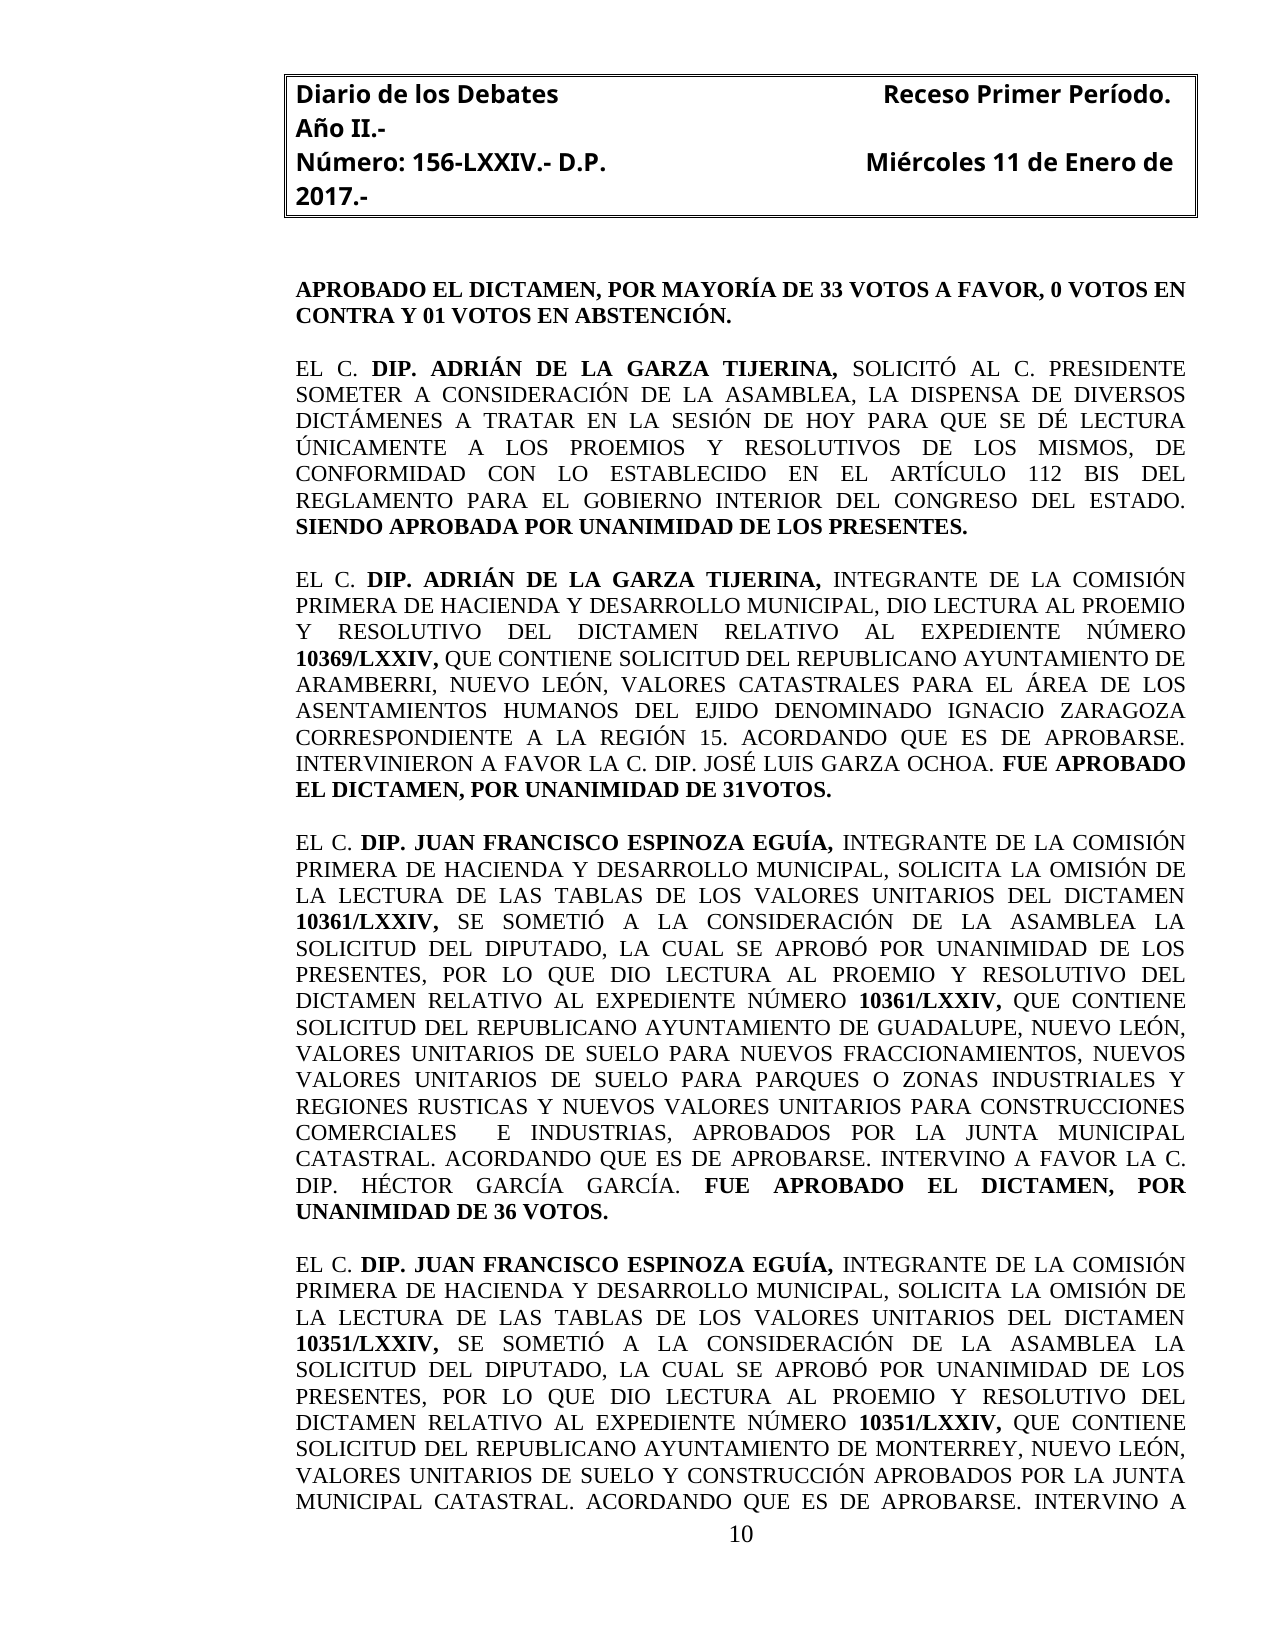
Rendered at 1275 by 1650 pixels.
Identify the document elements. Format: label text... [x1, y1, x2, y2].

text EL C. DIP. ADRIÁN DE LA GARZA TIJERINA, SOLICITÓ AL C. PRESIDENTE SOMETER A CONSIDERACIÓN DE LA ASAMBLEA, LA DISPENSA DE DIVERSOS DICTÁMENES A TRATAR EN LA SESIÓN DE HOY PARA QUE SE DÉ LECTURA ÚNICAMENTE A LOS PROEMIOS Y RESOLUTIVOS DE LOS MISMOS, DE CONFORMIDAD CON LO ESTABLECIDO EN EL ARTÍCULO 112 BIS DEL REGLAMENTO PARA EL GOBIERNO INTERIOR DEL CONGRESO DEL ESTADO. SIENDO APROBADA POR UNANIMIDAD DE LOS PRESENTES. [295, 355, 1186, 539]
text EL C. DIP. JUAN FRANCISCO ESPINOZA EGUÍA, INTEGRANTE DE LA COMISIÓN PRIMERA DE HACIENDA Y DESARROLLO MUNICIPAL, SOLICITA LA OMISIÓN DE LA LECTURA DE LAS TABLAS DE LOS VALORES UNITARIOS DEL DICTAMEN 10361/LXXIV, SE SOMETIÓ A LA CONSIDERACIÓN DE LA ASAMBLEA LA SOLICITUD DEL DIPUTADO, LA CUAL SE APROBÓ POR UNANIMIDAD DE LOS PRESENTES, POR LO QUE DIO LECTURA AL PROEMIO Y RESOLUTIVO DEL DICTAMEN RELATIVO AL EXPEDIENTE NÚMERO 10361/LXXIV, QUE CONTIENE SOLICITUD DEL REPUBLICANO AYUNTAMIENTO DE GUADALUPE, NUEVO LEÓN, VALORES UNITARIOS DE SUELO PARA NUEVOS FRACCIONAMIENTOS, NUEVOS VALORES UNITARIOS DE SUELO PARA PARQUES O ZONAS INDUSTRIALES Y REGIONES RUSTICAS Y NUEVOS VALORES UNITARIOS PARA CONSTRUCCIONES COMERCIALES E INDUSTRIAS, APROBADOS POR LA JUNTA MUNICIPAL CATASTRAL. ACORDANDO QUE ES DE APROBARSE. INTERVINO A FAVOR LA C. DIP. HÉCTOR GARCÍA GARCÍA. FUE APROBADO EL DICTAMEN, POR UNANIMIDAD DE 36 VOTOS. [295, 829, 1186, 1224]
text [295, 1251, 1186, 1514]
text EL C. DIP. ADRIÁN DE LA GARZA TIJERINA, INTEGRANTE DE LA COMISIÓN PRIMERA DE HACIENDA Y DESARROLLO MUNICIPAL, DIO LECTURA AL PROEMIO Y RESOLUTIVO DEL DICTAMEN RELATIVO AL EXPEDIENTE NÚMERO 10369/LXXIV, QUE CONTIENE SOLICITUD DEL REPUBLICANO AYUNTAMIENTO DE ARAMBERRI, NUEVO LEÓN, VALORES CATASTRALES PARA EL ÁREA DE LOS ASENTAMIENTOS HUMANOS DEL EJIDO DENOMINADO IGNACIO ZARAGOZA CORRESPONDIENTE A LA REGIÓN 15. ACORDANDO QUE ES DE APROBARSE. INTERVINIERON A FAVOR LA C. DIP. JOSÉ LUIS GARZA OCHOA. FUE APROBADO EL DICTAMEN, POR UNANIMIDAD DE 31VOTOS. [295, 566, 1186, 803]
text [295, 276, 1186, 328]
